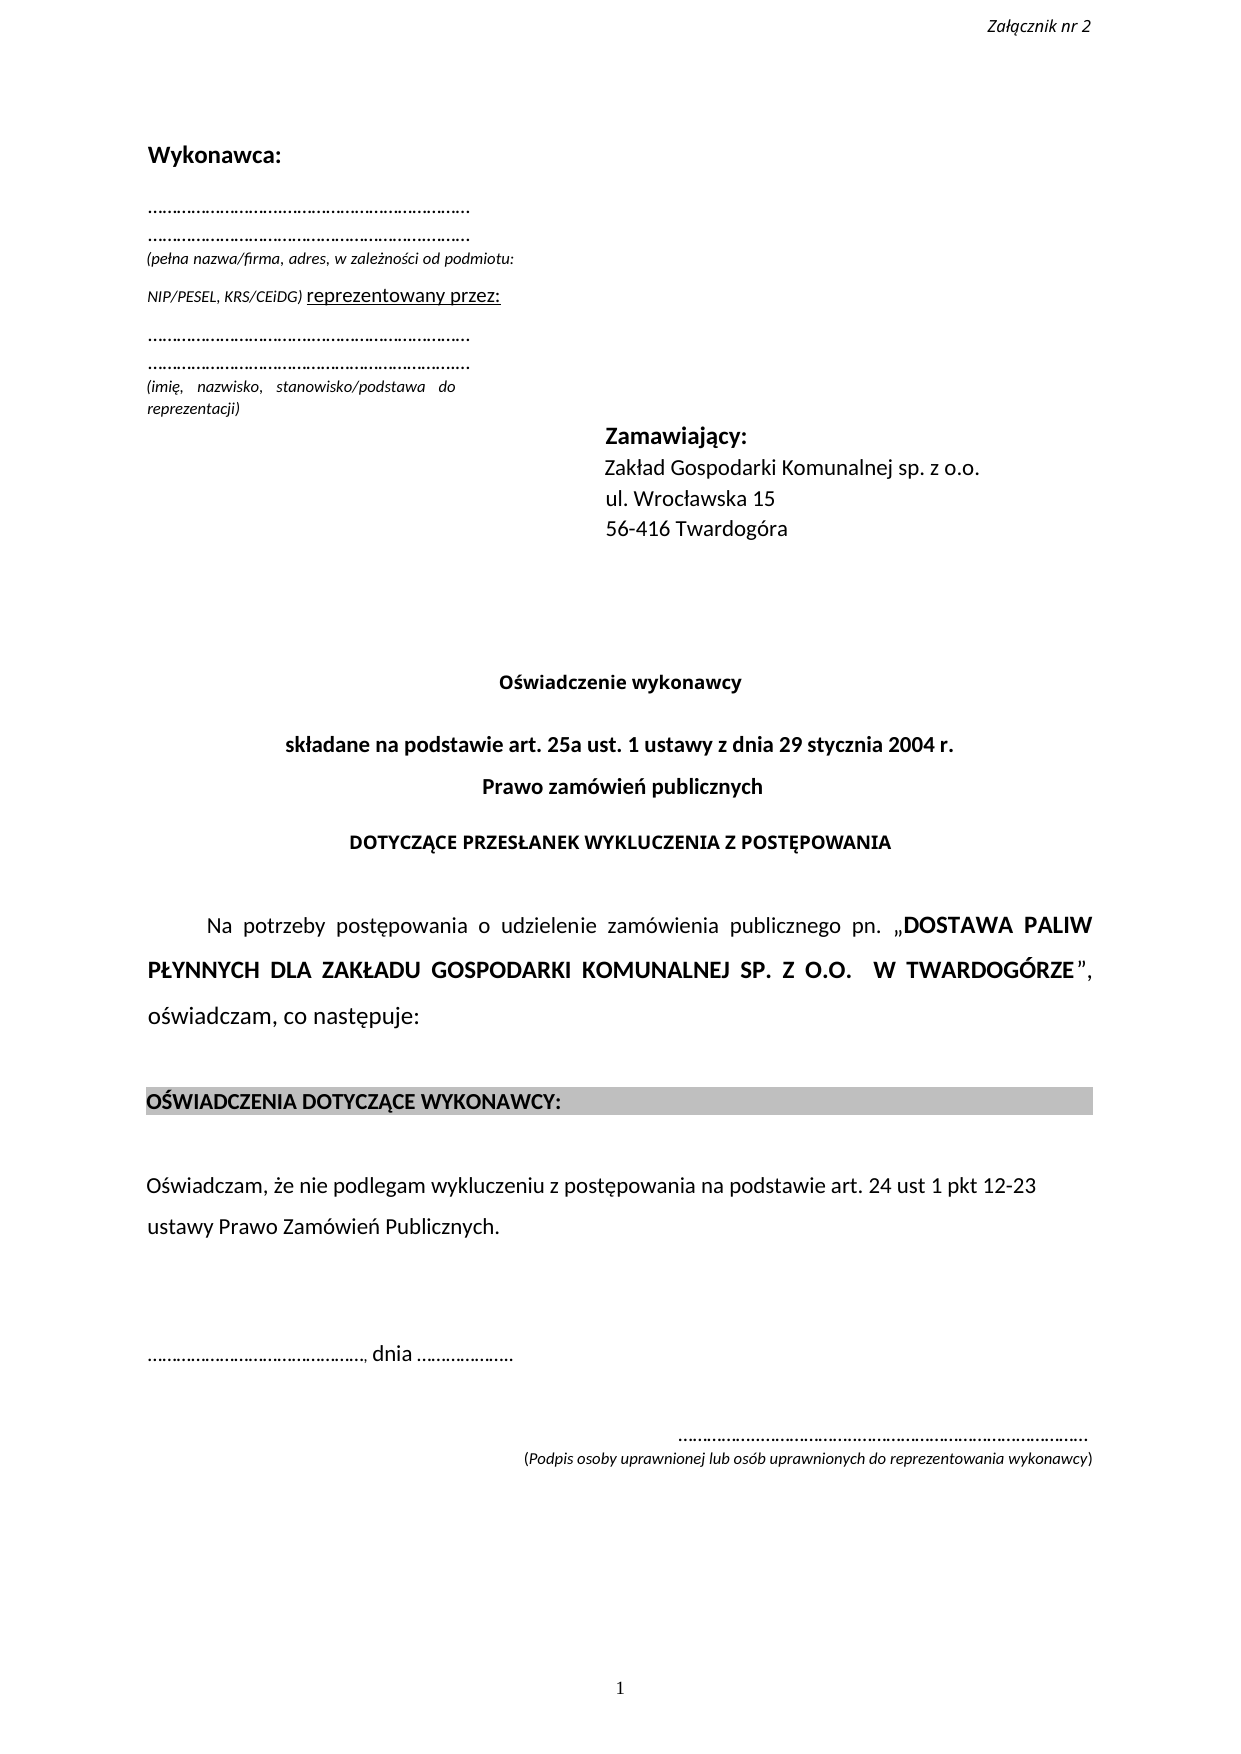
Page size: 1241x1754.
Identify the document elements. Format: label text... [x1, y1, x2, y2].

text Zakład Gospodarki Komunalnej sp. z o.o. ul. Wrocławska 15 56-416 Twardogóra [604, 453, 1093, 542]
text Prawo zamówień publicznych [148, 772, 1093, 800]
text OŚWIADCZENIA DOTYCZĄCE WYKONAWCY: [146, 1087, 1093, 1115]
text ………………………………………, dnia ……………….. [148, 1339, 1093, 1367]
text Wykonawca: [148, 139, 1093, 170]
text (imię, nazwisko, stanowisko/podstawa do reprezentacji) [146, 376, 458, 418]
subtitle DOTYCZĄCE PRZESŁANEK WYKLUCZENIA Z POSTĘPOWANIA [148, 829, 1093, 854]
text (Podpis osoby uprawnionej lub osób uprawnionych do reprezentowania wykonawcy) [148, 1448, 1093, 1469]
text …………………………….…………………………… [148, 322, 517, 347]
text ……………………….………………………………… [148, 194, 517, 219]
text Zamawiający: [605, 420, 1093, 451]
text składane na podstawie art. 25a ust. 1 ustawy z dnia 29 stycznia 2004 r. [148, 731, 1093, 758]
text ……………………………………………………….… [148, 349, 517, 374]
text Oświadczam, że nie podlegam wykluczeniu z postępowania na podstawie art. 24 ust 1 pkt 12-23 ustawy Prawo Zamówień Publicznych. [146, 1171, 1093, 1240]
text ………………………………………………….……… [148, 221, 517, 247]
text ……………..………………..………………………………………… [148, 1421, 1093, 1446]
text Na potrzeby postępowania o udzielenie zamówienia publicznego pn. „DOSTAWA PALIW PŁYNNYCH DLA ZAKŁADU GOSPODARKI KOMUNALNEJ SP. Z O.O. W TWARDOGÓRZE”, oświadczam, co następuje: [148, 909, 1093, 1030]
subtitle Oświadczenie wykonawcy [148, 669, 1093, 695]
text (pełna nazwa/firma, adres, w zależności od podmiotu: NIP/PESEL, KRS/CEiDG) reprezentowany przez: [146, 248, 517, 308]
